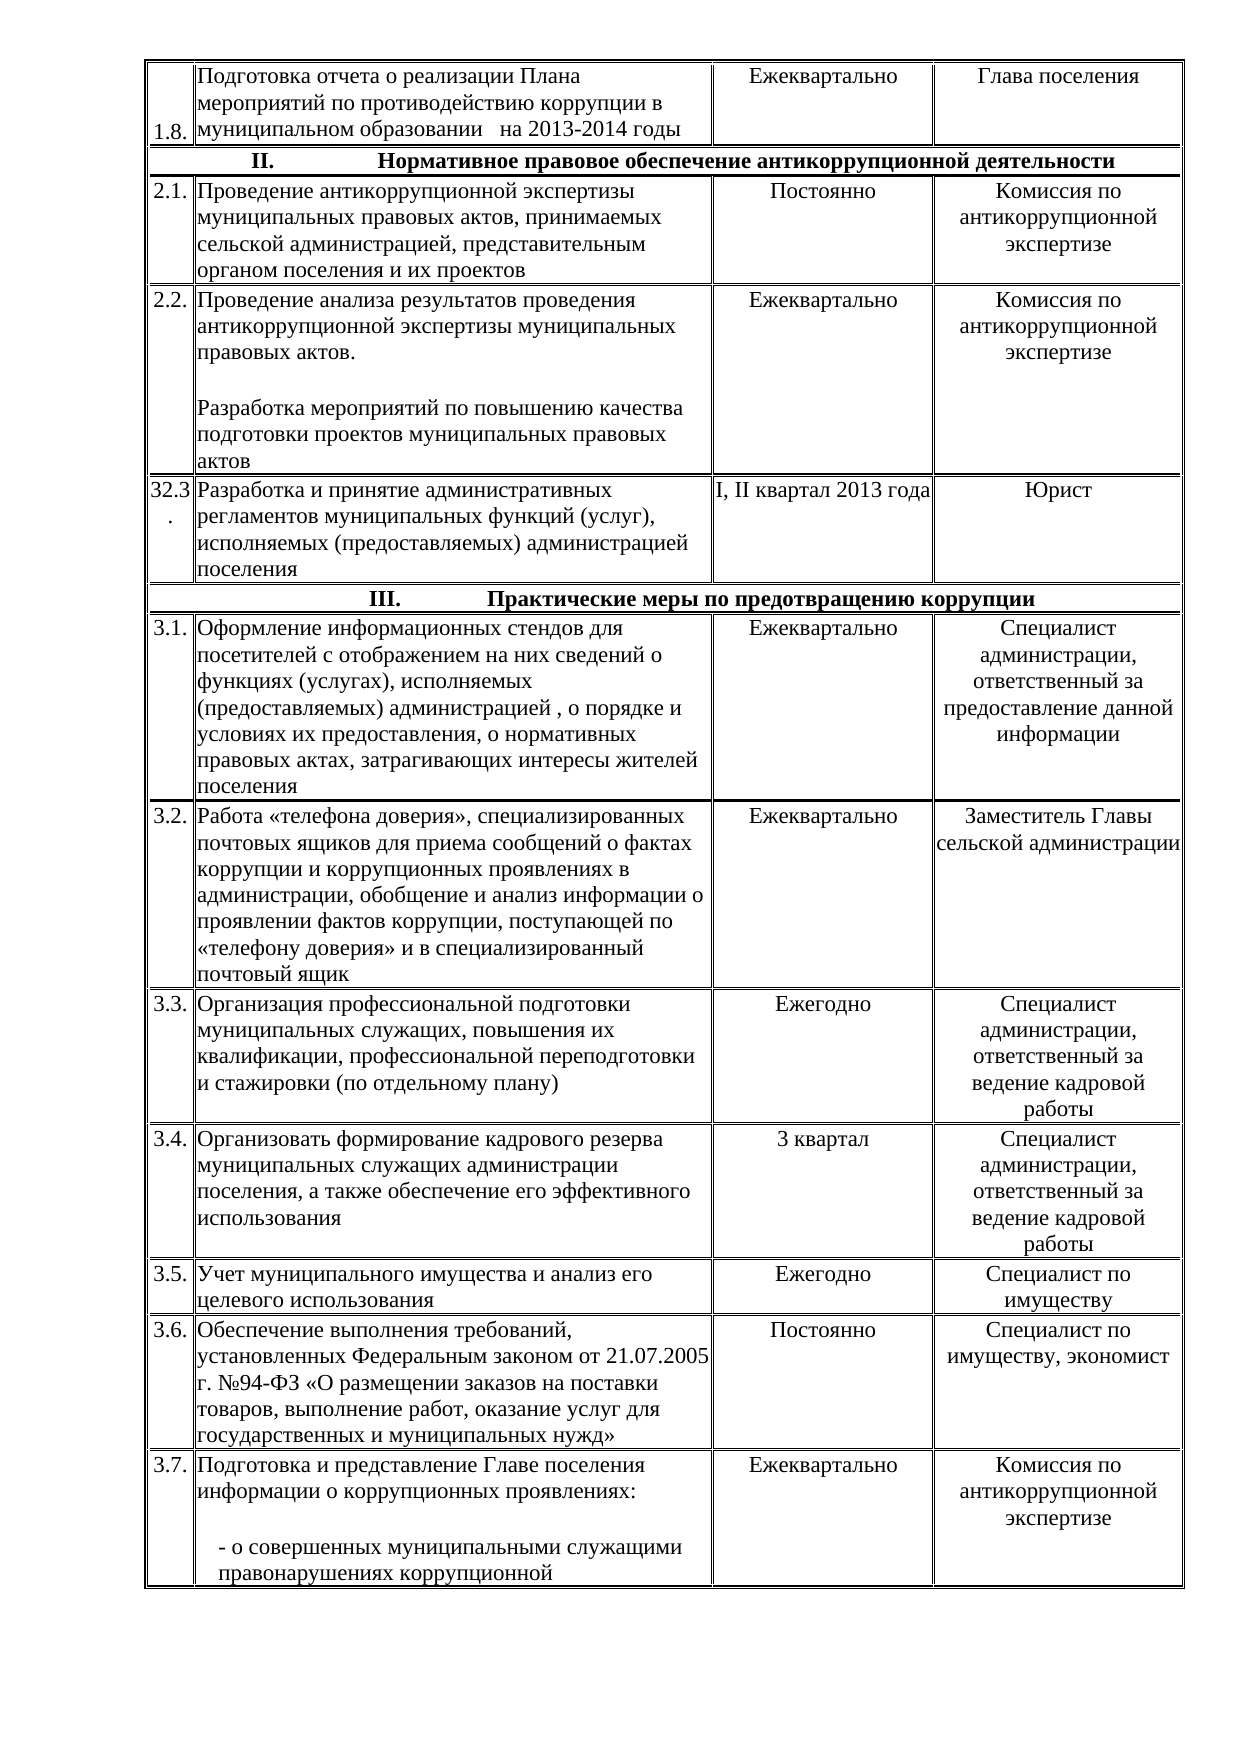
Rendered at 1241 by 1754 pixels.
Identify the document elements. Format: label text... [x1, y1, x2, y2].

table_cell 2.2. [148, 283, 193, 473]
table_cell III. Практические меры по предотвращению коррупции [146, 582, 1183, 611]
table_cell Комиссия по антикоррупционной экспертизе [935, 174, 1182, 282]
table_cell Ежеквартально [713, 1451, 933, 1585]
table_cell Ежеквартально [714, 615, 932, 799]
table_cell Постоянно [714, 1316, 932, 1448]
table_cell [934, 1448, 1183, 1585]
table_cell Ежеквартально [714, 286, 932, 473]
table_cell 3.7. [146, 1448, 194, 1585]
table_cell Ежегодно [714, 1260, 932, 1313]
table_cell Специалист администрации, ответственный за ведение кадровой работы [934, 1122, 1183, 1257]
table_cell II. Нормативное правовое обеспечение антикоррупционной деятельности [148, 144, 1182, 174]
table_cell I, II квартал 2013 года [714, 477, 932, 582]
table_cell Специалист администрации, ответственный за ведение кадровой работы [934, 987, 1183, 1122]
table_cell Ежеквартально [714, 802, 932, 987]
table_cell Организация профессиональной подготовки муниципальных служащих, повышения их квалификации, профессиональной переподготовки и стажировки (по отдельному плану) [196, 990, 711, 1122]
table_cell Проведение анализа результатов проведения антикоррупционной экспертизы муниципальных правовых актов. Разработка мероприятий по повышению качества подготовки проектов муниципальных правовых актов [196, 286, 711, 473]
table_cell Организовать формирование кадрового резерва муниципальных служащих администрации поселения, а также обеспечение его эффективного использования [196, 1125, 711, 1257]
table_cell 2.1. [148, 174, 193, 282]
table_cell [195, 1451, 713, 1585]
table_cell Обеспечение выполнения требований, установленных Федеральным законом от 21.07.2005 г. №94-ФЗ «О размещении заказов на поставки товаров, выполнение работ, оказание услуг для государственных и муниципальных нужд» [196, 1316, 711, 1448]
table_cell 3.2. [148, 799, 193, 987]
table_cell Разработка и принятие административных регламентов муниципальных функций (услуг), исполняемых (предоставляемых) администрацией поселения [196, 477, 711, 582]
table_cell Специалист администрации, ответственный за предоставление данной информации [935, 611, 1182, 799]
table_cell Ежегодно [714, 990, 932, 1122]
table_cell 3.6. [146, 1313, 194, 1448]
table_cell Подготовка отчета о реализации Плана мероприятий по противодействию коррупции в муниципальном образовании на 2013-2014 годы [195, 63, 713, 144]
table_cell Учет муниципального имущества и анализ его целевого использования [196, 1260, 711, 1313]
table_cell 3.1. [148, 611, 193, 799]
table_cell Работа «телефона доверия», специализированных почтовых ящиков для приема сообщений о фактах коррупции и коррупционных проявлениях в администрации, обобщение и анализ информации о проявлении фактов коррупции, поступающей по «телефону доверия» и в специализированный почтовый ящик [196, 802, 711, 987]
table_cell 3.4. [146, 1122, 194, 1257]
table_cell 3.3. [146, 987, 194, 1122]
table_cell Юрист [935, 473, 1182, 582]
table_cell Проведение антикоррупционной экспертизы муниципальных правовых актов, принимаемых сельской администрацией, представительным органом поселения и их проектов [196, 177, 711, 282]
table_cell Заместитель Главы сельской администрации [935, 799, 1182, 987]
table_cell Глава поселения [934, 63, 1182, 144]
table_cell Комиссия по антикоррупционной экспертизе [935, 283, 1182, 473]
table_cell 3.5. [146, 1257, 194, 1313]
table_cell Специалист по имуществу, экономист [934, 1313, 1183, 1448]
table_cell 32.3. [148, 473, 193, 582]
table_cell Оформление информационных стендов для посетителей с отображением на них сведений о функциях (услугах), исполняемых (предоставляемых) администрацией , о порядке и условиях их предоставления, о нормативных правовых актах, затрагивающих интересы жителей поселения [196, 615, 711, 799]
table_cell Постоянно [714, 177, 932, 282]
table_cell Специалист по имуществу [934, 1257, 1183, 1313]
table_cell 1.8. [148, 63, 194, 144]
table_cell 3 квартал [714, 1125, 932, 1257]
table_cell Ежеквартально [713, 63, 933, 144]
